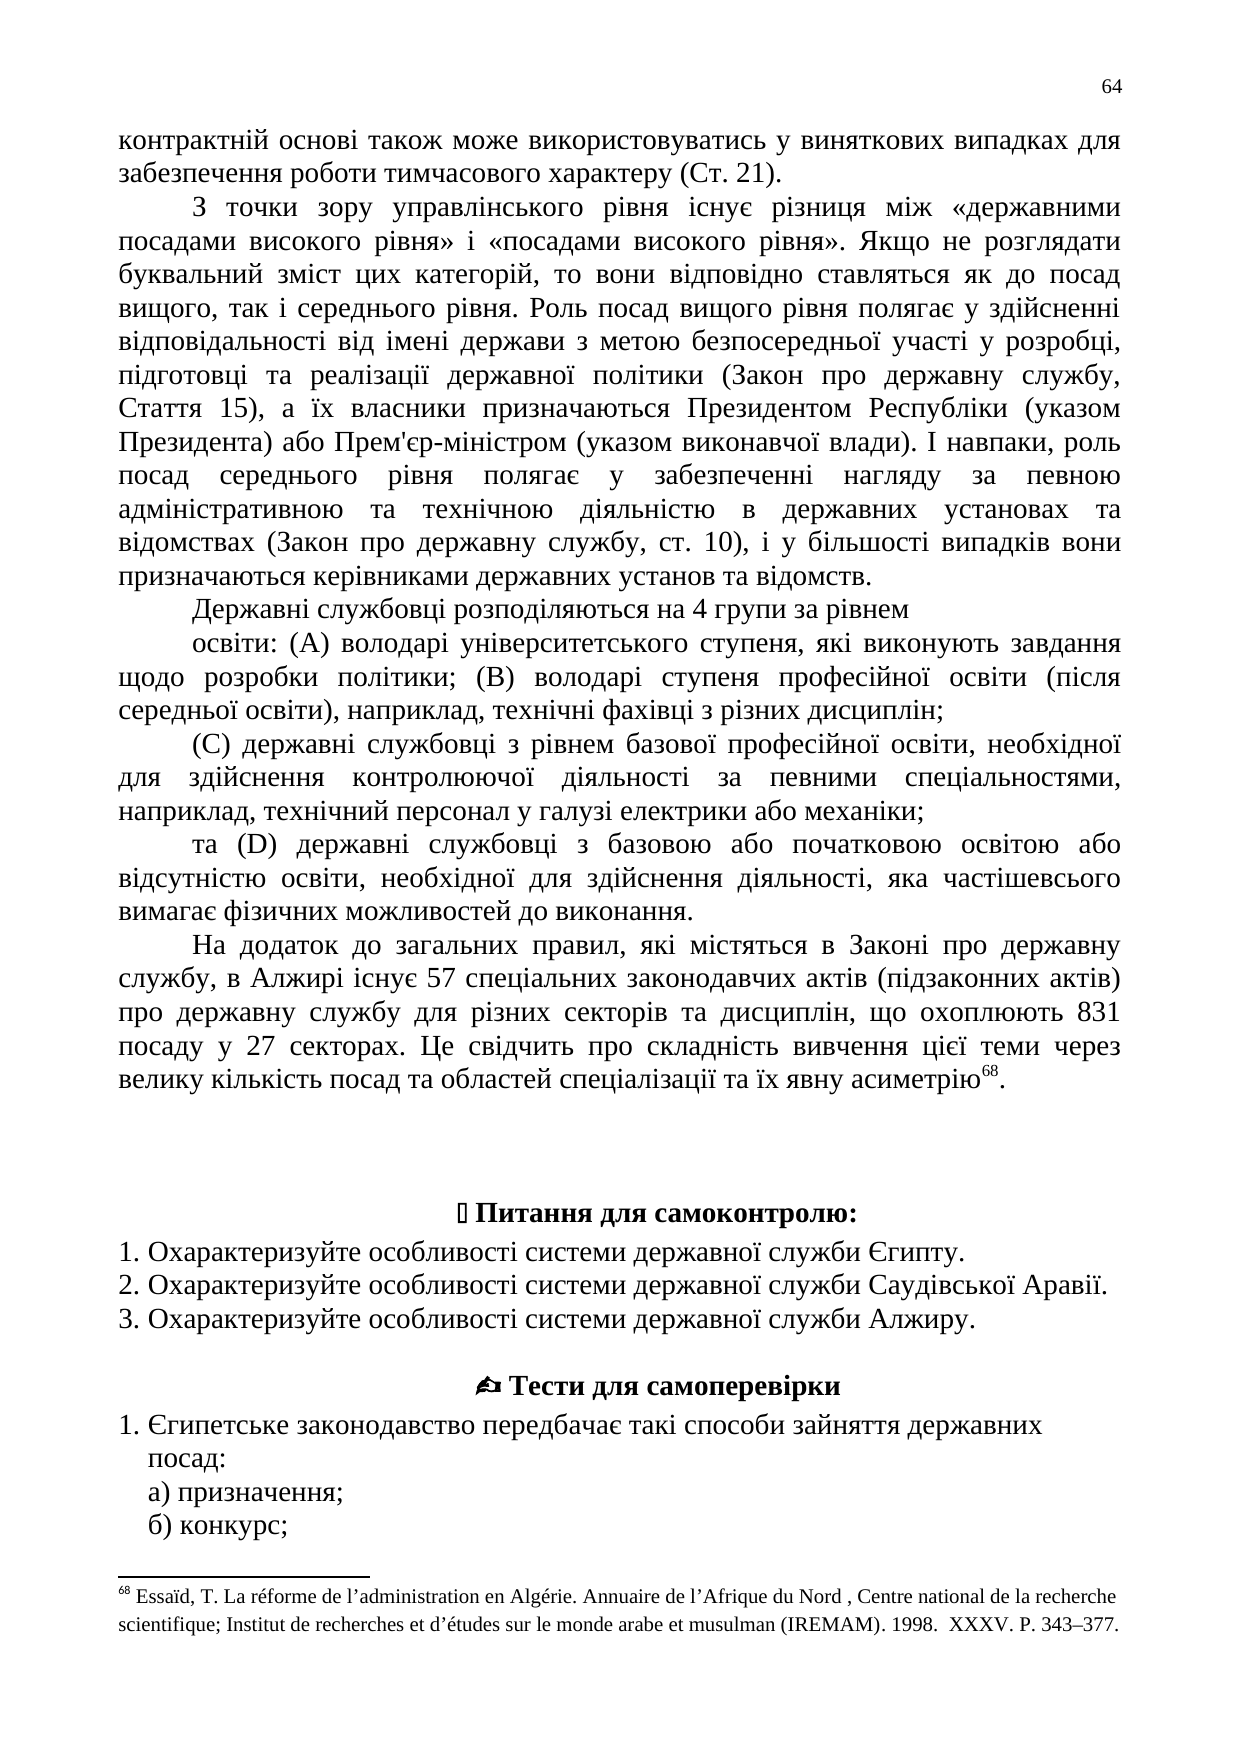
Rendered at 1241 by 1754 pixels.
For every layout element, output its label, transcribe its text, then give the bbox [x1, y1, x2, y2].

text а) призначення; [148, 1474, 1122, 1507]
list Єгипетське законодавство передбачає такі способи зайняття державних посад: [118, 1407, 1122, 1474]
text З точки зору управлінського рівня існує різниця між «державними посадами високого рівня» і «посадами високого рівня». Якщо не розглядати буквальний зміст цих категорій, то вони відповідно ставляться як до посад вищого, так і середнього рівня. Роль посад вищого рівня полягає у здійсненні відповідальності від імені держави з метою безпосередньої участі у розробці, підготовці та реалізації державної політики (Закон про державну службу, Стаття 15), а їх власники призначаються Президентом Республіки (указом Президента) або Прем'єр-міністром (указом виконавчої влади). І навпаки, роль посад середнього рівня полягає у забезпеченні нагляду за певною адміністративною та технічною діяльністю в державних установах та відомствах (Закон про державну службу, ст. 10), і у більшості випадків вони призначаються керівниками державних установ та відомств. [118, 189, 1122, 592]
text (C) державні службовці з рівнем базової професійної освіти, необхідної для здійснення контролюючої діяльності за певними спеціальностями, наприклад, технічний персонал у галузі електрики або механіки; [118, 726, 1122, 826]
list Охарактеризуйте особливості системи державної служби Алжиру. [118, 1301, 1122, 1334]
text б) конкурс; [148, 1507, 1122, 1541]
list Охарактеризуйте особливості системи державної служби Єгипту. [118, 1234, 1122, 1267]
text освіти: (A) володарі університетського ступеня, які виконують завдання щодо розробки політики; (B) володарі ступеня професійної освіти (після середньої освіти), наприклад, технічні фахівці з різних дисциплін; [118, 625, 1122, 726]
list Охарактеризуйте особливості системи державної служби Саудівської Аравії. [118, 1267, 1122, 1301]
text Тести для самоперевірки [193, 1368, 1122, 1402]
text На додаток до загальних правил, які містяться в Законі про державну службу, в Алжирі існує 57 спеціальних законодавчих актів (підзаконних актів) про державну службу для різних секторів та дисциплін, що охоплюють 831 посаду у 27 секторах. Це свідчить про складність вивчення цієї теми через велику кількість посад та областей спеціалізації та їх явну асиметрію. [118, 927, 1122, 1095]
text Державні службовці розподіляються на 4 групи за рівнем [118, 592, 1122, 625]
text Питання для самоконтролю: [193, 1195, 1122, 1229]
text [118, 122, 1122, 189]
text та (D) державні службовці з базовою або початковою освітою або відсутністю освіти, необхідної для здійснення діяльності, яка частішевсього вимагає фізичних можливостей до виконання. [118, 826, 1122, 927]
